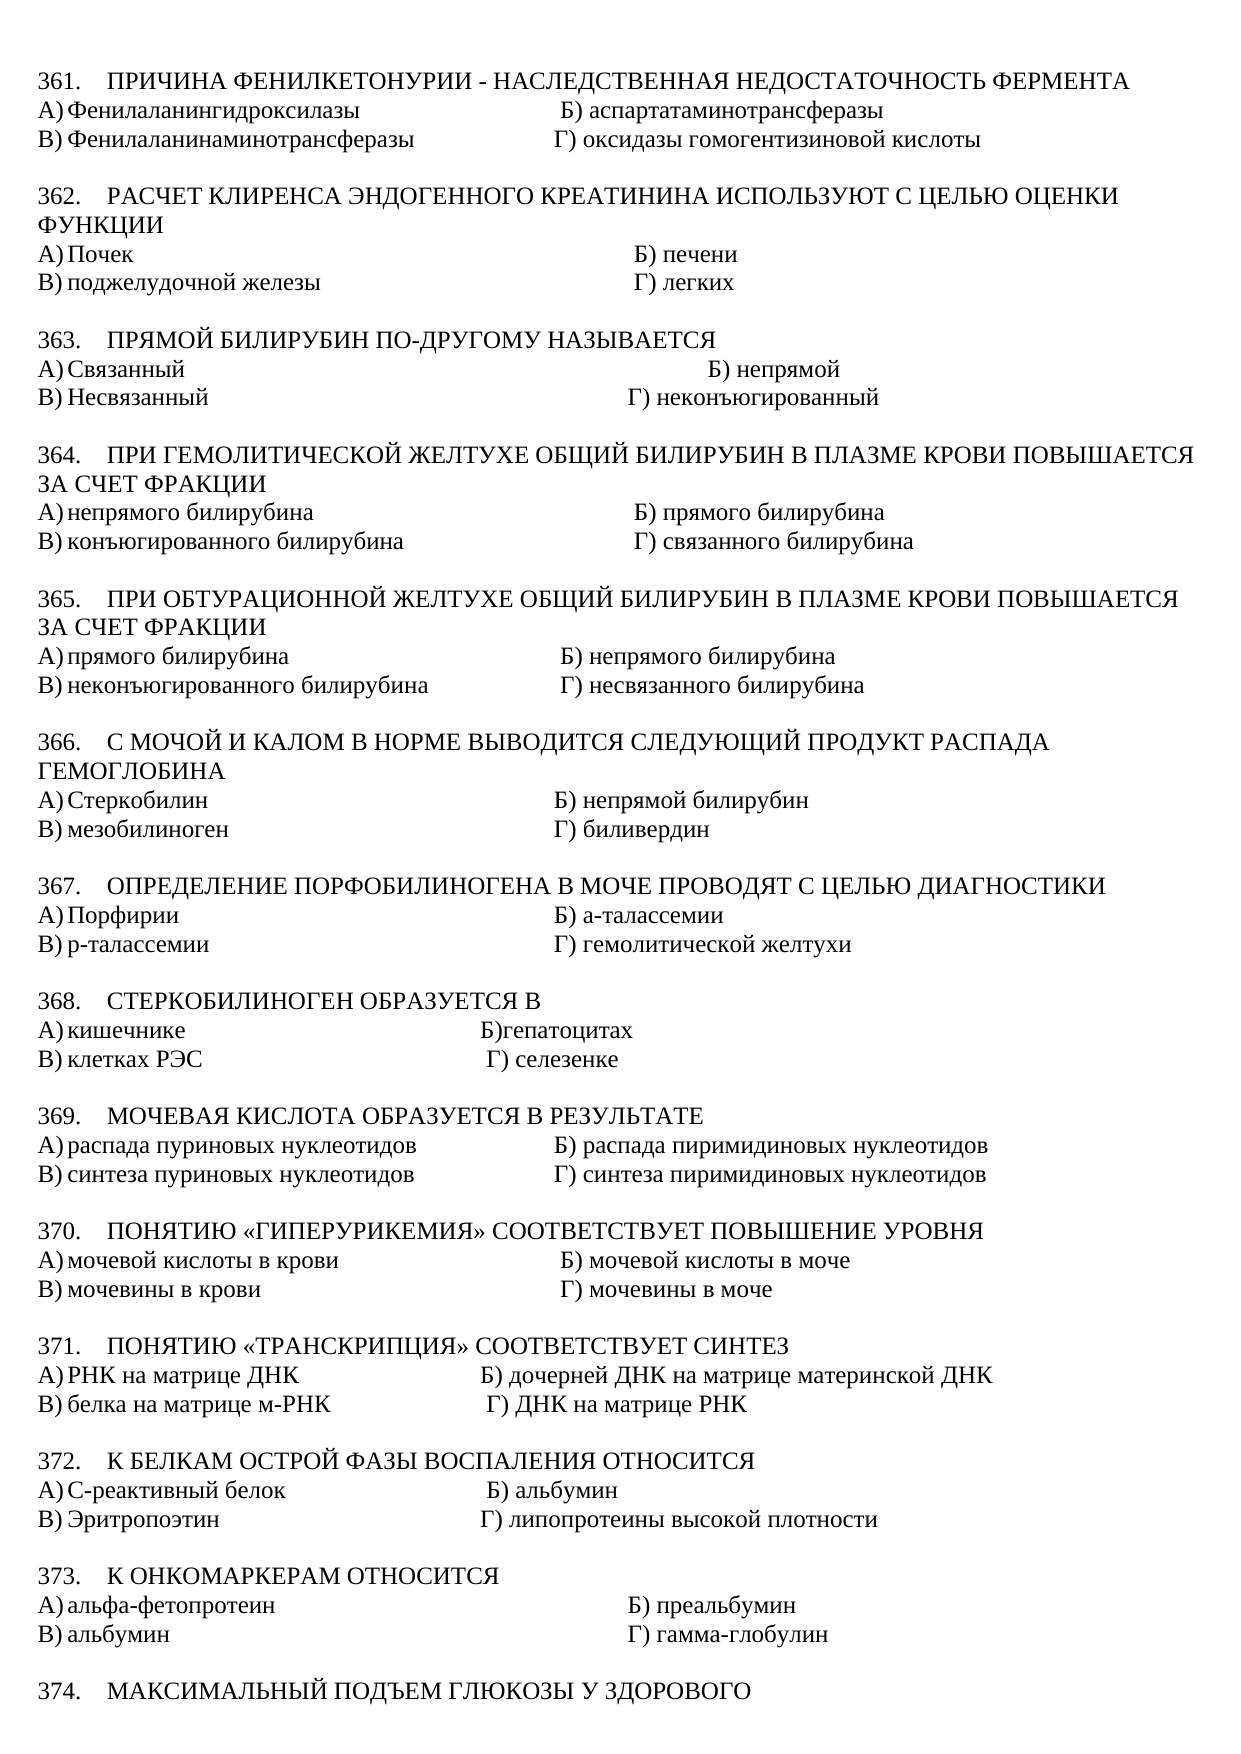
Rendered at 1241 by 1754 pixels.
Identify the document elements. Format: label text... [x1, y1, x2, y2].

list ПРИ ГЕМОЛИТИЧЕСКОЙ ЖЕЛТУХЕ ОБЩИЙ БИЛИРУБИН В ПЛАЗМЕ КРОВИ ПОВЫШАЕТСЯ ЗА СЧЕТ ФРАКЦИИ [37, 440, 1203, 497]
list ПОНЯТИЮ «ГИПЕРУРИКЕМИЯ» СООТВЕТСТВУЕТ ПОВЫШЕНИЕ УРОВНЯ [37, 1216, 1203, 1245]
list мезобилиноген Г) биливердин [37, 814, 1203, 842]
list неконъюгированного билирубина Г) несвязанного билирубина [37, 670, 1203, 699]
list РАСЧЕТ КЛИРЕНСА ЭНДОГЕННОГО КРЕАТИНИНА ИСПОЛЬЗУЮТ С ЦЕЛЬЮ ОЦЕНКИ ФУНКЦИИ [37, 181, 1203, 239]
list синтеза пуриновых нуклеотидов Г) синтеза пиримидиновых нуклеотидов [37, 1159, 1203, 1187]
list конъюгированного билирубина Г) связанного билирубина [37, 526, 1203, 555]
list С МОЧОЙ И КАЛОМ В НОРМЕ ВЫВОДИТСЯ СЛЕДУЮЩИЙ ПРОДУКТ РАСПАДА ГЕМОГЛОБИНА [37, 727, 1203, 785]
list МОЧЕВАЯ КИСЛОТА ОБРАЗУЕТСЯ В РЕЗУЛЬТАТЕ [37, 1101, 1203, 1130]
list Стеркобилин Б) непрямой билирубин [37, 785, 1203, 814]
list мочевины в крови Г) мочевины в моче [37, 1274, 1203, 1302]
list К БЕЛКАМ ОСТРОЙ ФАЗЫ ВОСПАЛЕНИЯ ОТНОСИТСЯ [37, 1446, 1203, 1475]
list МАКСИМАЛЬНЫЙ ПОДЪЕМ ГЛЮКОЗЫ У ЗДОРОВОГО [37, 1676, 1203, 1705]
list Фенилаланинаминотрансферазы Г) оксидазы гомогентизиновой кислоты [37, 124, 1203, 152]
list прямого билирубина Б) непрямого билирубина [37, 641, 1203, 670]
list Несвязанный Г) неконъюгированный [37, 382, 1203, 411]
list ПРИЧИНА ФЕНИЛКЕТОНУРИИ - НАСЛЕДСТВЕННАЯ НЕДОСТАТОЧНОСТЬ ФЕРМЕНТА [37, 66, 1203, 95]
list клетках РЭС Г) селезенке [37, 1044, 1203, 1072]
list СТЕРКОБИЛИНОГЕН ОБРАЗУЕТСЯ В [37, 986, 1203, 1015]
list Почек Б) печени [37, 239, 1203, 267]
list С-реактивный белок Б) альбумин [37, 1475, 1203, 1504]
list РНК на матрице ДНК Б) дочерней ДНК на матрице материнской ДНК [37, 1360, 1203, 1389]
list ПРЯМОЙ БИЛИРУБИН ПО-ДРУГОМУ НАЗЫВАЕТСЯ [37, 325, 1203, 354]
list Связанный Б) непрямой [37, 354, 1203, 382]
list ПРИ ОБТУРАЦИОННОЙ ЖЕЛТУХЕ ОБЩИЙ БИЛИРУБИН В ПЛАЗМЕ КРОВИ ПОВЫШАЕТСЯ ЗА СЧЕТ ФРАКЦИИ [37, 584, 1203, 641]
list Порфирии Б) а-талассемии [37, 900, 1203, 929]
list Фенилаланингидроксилазы Б) аспартатаминотрансферазы [37, 95, 1203, 124]
list белка на матрице м-РНК Г) ДНК на матрице РНК [37, 1389, 1203, 1417]
list ОПРЕДЕЛЕНИЕ ПОРФОБИЛИНОГЕНА В МОЧЕ ПРОВОДЯТ С ЦЕЛЬЮ ДИАГНОСТИКИ [37, 871, 1203, 900]
list р-талассемии Г) гемолитической желтухи [37, 929, 1203, 957]
list распада пуриновых нуклеотидов Б) распада пиримидиновых нуклеотидов [37, 1130, 1203, 1159]
list К ОНКОМАРКЕРАМ ОТНОСИТСЯ [37, 1561, 1203, 1590]
list альфа-фетопротеин Б) преальбумин [37, 1590, 1203, 1619]
list поджелудочной железы Г) легких [37, 267, 1203, 296]
list ПОНЯТИЮ «ТРАНСКРИПЦИЯ» СООТВЕТСТВУЕТ СИНТЕЗ [37, 1331, 1203, 1360]
list Эритропоэтин Г) липопротеины высокой плотности [37, 1504, 1203, 1532]
list альбумин Г) гамма-глобулин [37, 1619, 1203, 1647]
list мочевой кислоты в крови Б) мочевой кислоты в моче [37, 1245, 1203, 1274]
list кишечнике Б)гепатоцитах [37, 1015, 1203, 1044]
list непрямого билирубина Б) прямого билирубина [37, 497, 1203, 526]
